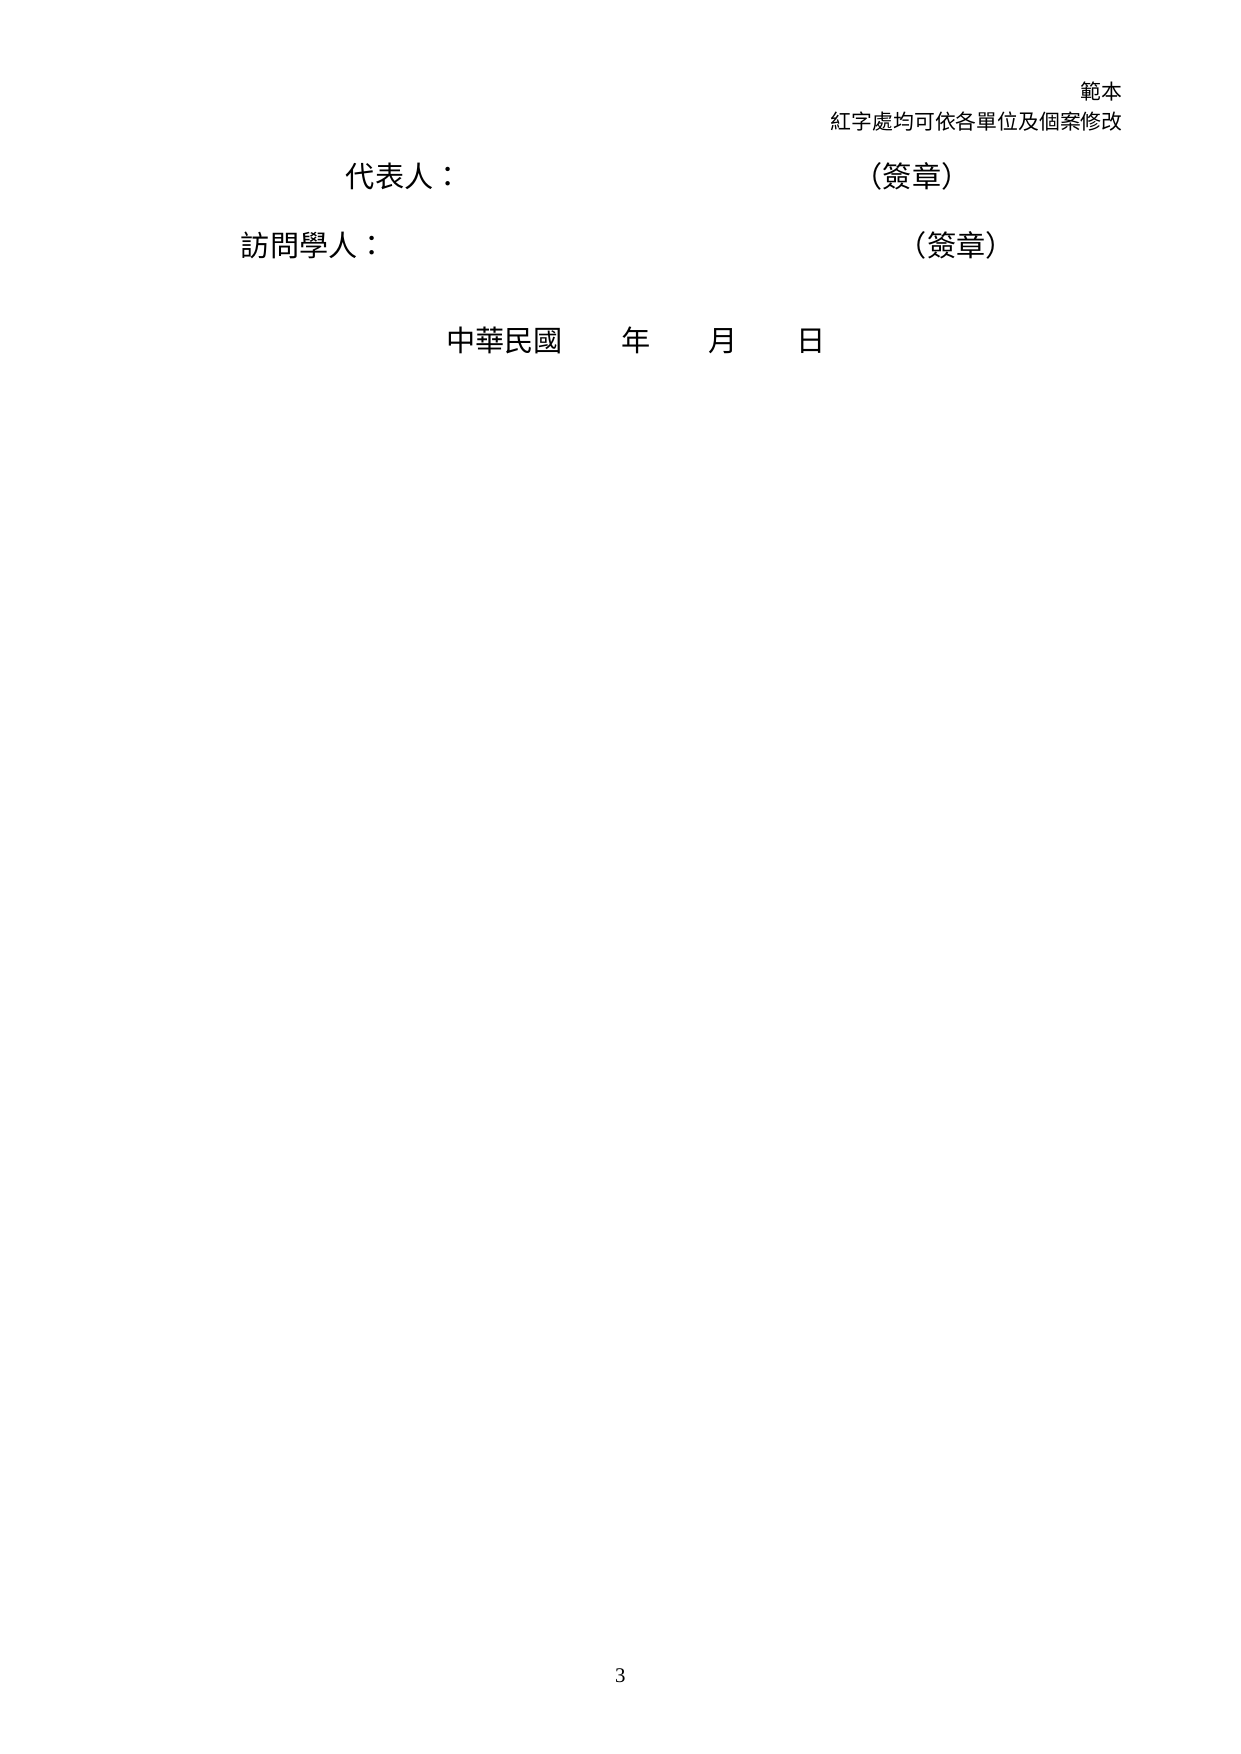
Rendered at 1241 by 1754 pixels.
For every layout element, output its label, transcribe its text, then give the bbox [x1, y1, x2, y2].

text 訪問學人： （簽章） [118, 220, 1122, 267]
text 代表人： （簽章） [118, 151, 1122, 198]
text 中華民國 年 月 日 [238, 315, 1034, 362]
